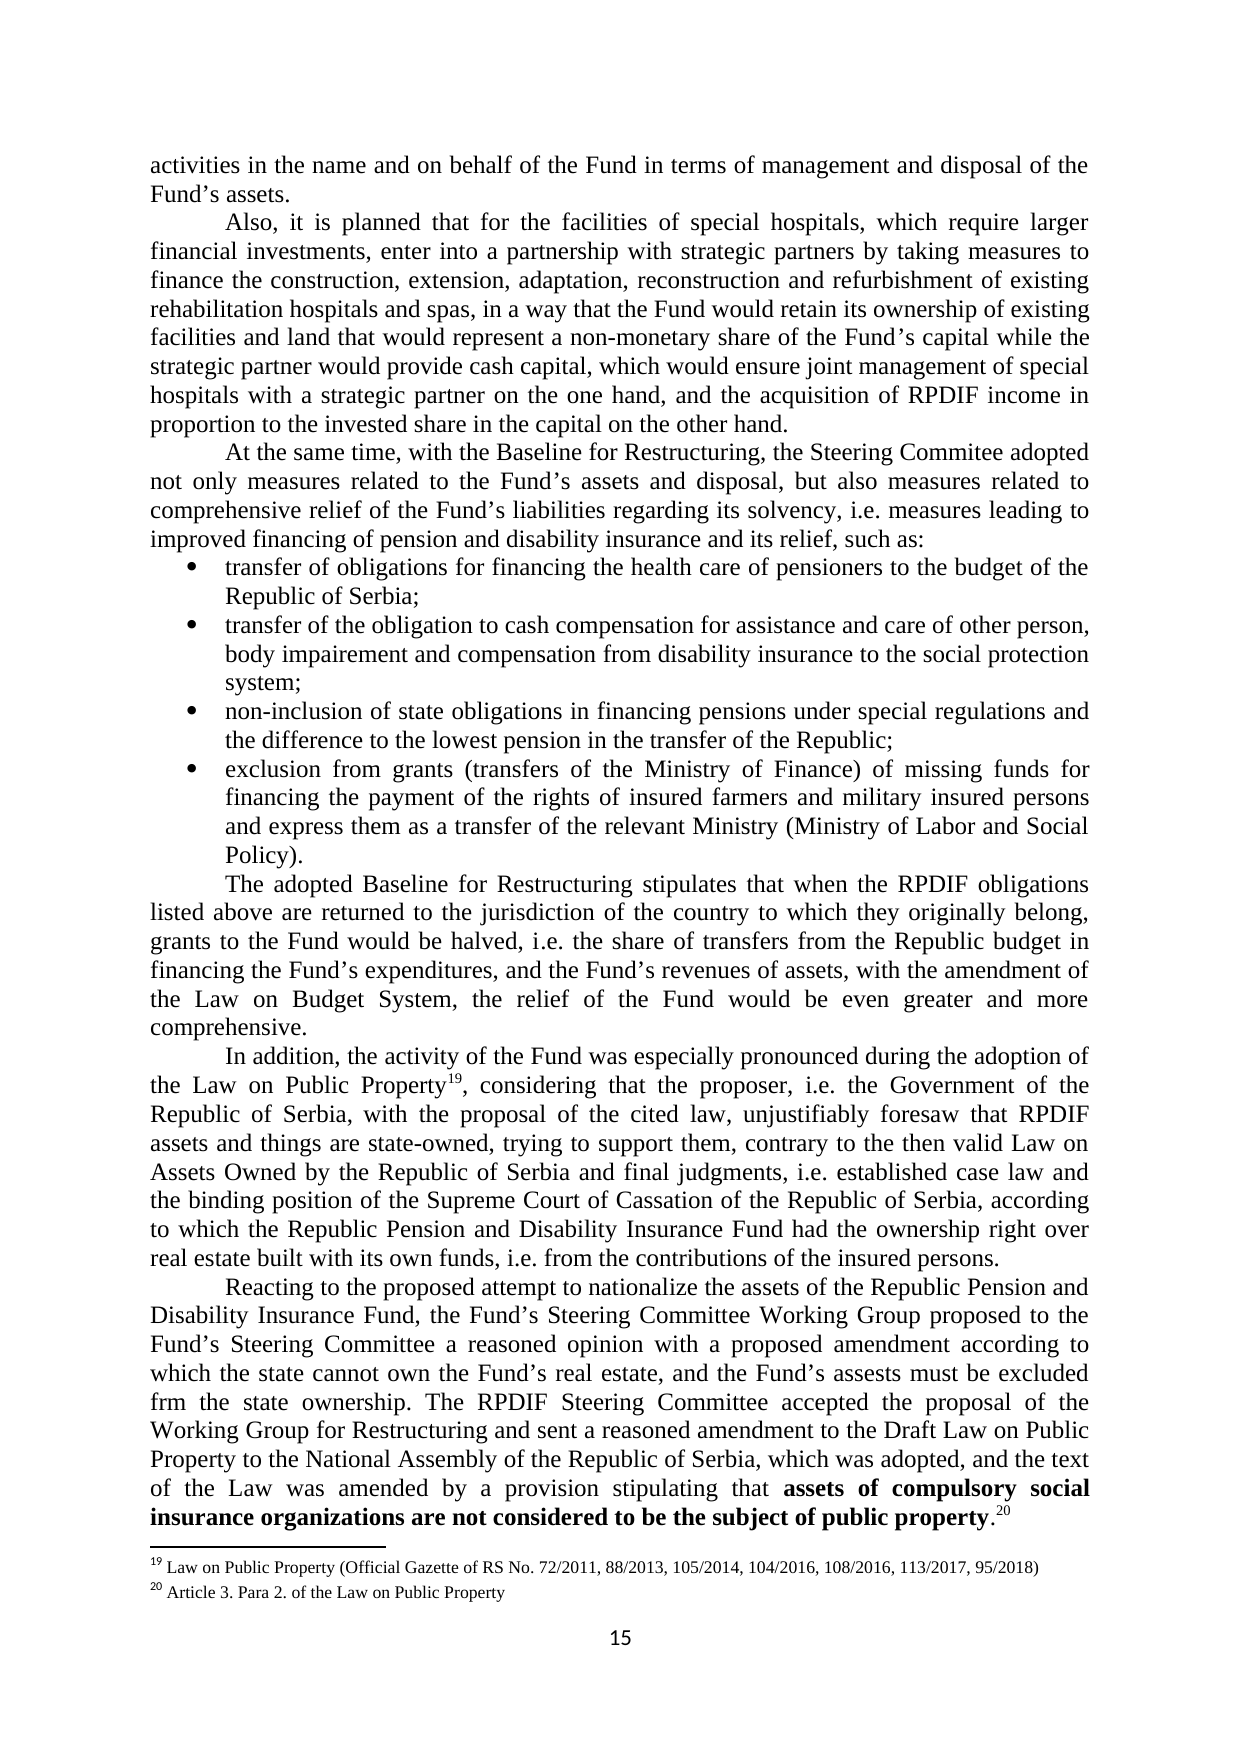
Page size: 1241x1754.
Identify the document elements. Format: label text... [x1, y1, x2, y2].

text Reacting to the proposed attempt to nationalize the assets of the Republic Pension and Disability Insurance Fund, the Fund’s Steering Committee Working Group proposed to the Fund’s Steering Committee a reasoned opinion with a proposed amendment according to which the state cannot own the Fund’s real estate, and the Fund’s assests must be excluded frm the state ownership. The RPDIF Steering Committee accepted the proposal of the Working Group for Restructuring and sent a reasoned amendment to the Draft Law on Public Property to the National Assembly of the Republic of Serbia, which was adopted, and the text of the Law was amended by a provision stipulating that assets of compulsory social insurance organizations are not considered to be the subject of public property. [150, 1272, 1090, 1531]
text In addition, the activity of the Fund was especially pronounced during the adoption of the Law on Public Property, considering that the proposer, i.e. the Government of the Republic of Serbia, with the proposal of the cited law, unjustifiably foresaw that RPDIF assets and things are state-owned, trying to support them, contrary to the then valid Law on Assets Owned by the Republic of Serbia and final judgments, i.e. established case law and the binding position of the Supreme Court of Cassation of the Republic of Serbia, according to which the Republic Pension and Disability Insurance Fund had the ownership right over real estate built with its own funds, i.e. from the contributions of the insured persons. [150, 1041, 1090, 1272]
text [150, 150, 1090, 207]
list non-inclusion of state obligations in financing pensions under special regulations and the difference to the lowest pension in the transfer of the Republic; [187, 696, 1090, 754]
text The adopted Baseline for Restructuring stipulates that when the RPDIF obligations listed above are returned to the jurisdiction of the country to which they originally belong, grants to the Fund would be halved, i.e. the share of transfers from the Republic budget in financing the Fund’s expenditures, and the Fund’s revenues of assets, with the amendment of the Law on Budget System, the relief of the Fund would be even greater and more comprehensive. [150, 869, 1090, 1041]
list transfer of the obligation to cash compensation for assistance and care of other person, body impairement and compensation from disability insurance to the social protection system; [187, 610, 1090, 696]
text Also, it is planned that for the facilities of special hospitals, which require larger financial investments, enter into a partnership with strategic partners by taking measures to finance the construction, extension, adaptation, reconstruction and refurbishment of existing rehabilitation hospitals and spas, in a way that the Fund would retain its ownership of existing facilities and land that would represent a non-monetary share of the Fund’s capital while the strategic partner would provide cash capital, which would ensure joint management of special hospitals with a strategic partner on the one hand, and the acquisition of RPDIF income in proportion to the invested share in the capital on the other hand. [150, 207, 1090, 437]
list exclusion from grants (transfers of the Ministry of Finance) of missing funds for financing the payment of the rights of insured farmers and military insured persons and express them as a transfer of the relevant Ministry (Ministry of Labor and Social Policy). [187, 754, 1090, 869]
text At the same time, with the Baseline for Restructuring, the Steering Commitee adopted not only measures related to the Fund’s assets and disposal, but also measures related to comprehensive relief of the Fund’s liabilities regarding its solvency, i.e. measures leading to improved financing of pension and disability insurance and its relief, such as: [150, 437, 1090, 552]
list transfer of obligations for financing the health care of pensioners to the budget of the Republic of Serbia; [187, 552, 1090, 610]
